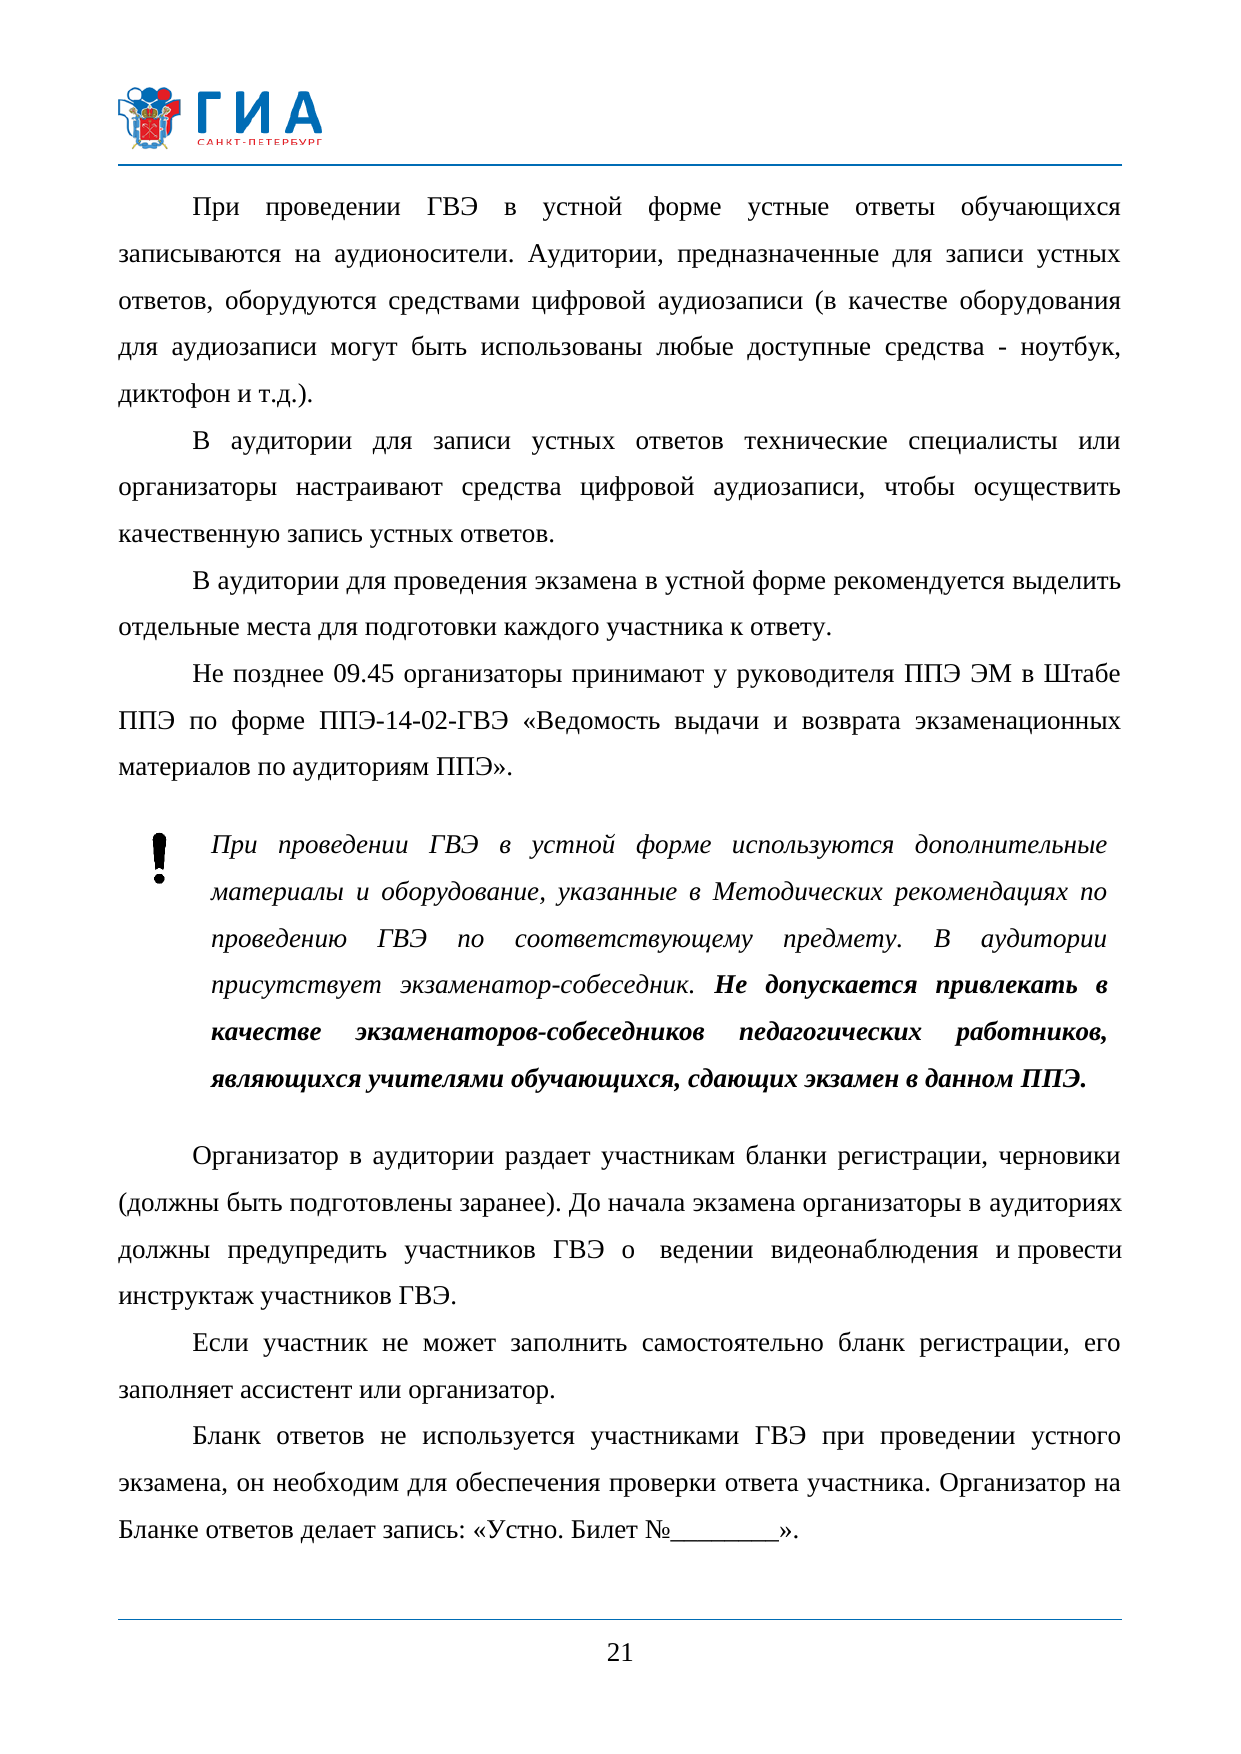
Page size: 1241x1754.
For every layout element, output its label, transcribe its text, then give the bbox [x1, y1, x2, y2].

table_header При проведении ГВЭ в устной форме используются дополнительные материалы и оборудование, указанные в Методических рекомендациях по проведению ГВЭ по соответствующему предмету. В аудитории присутствует экзаменатор-собеседник. Не допускается привлекать в качестве экзаменаторов-собеседников педагогических работников, являющихся учителями обучающихся, сдающих экзамен в данном ППЭ. [200, 828, 1122, 1108]
text В аудитории для записи устных ответов технические специалисты или организаторы настраивают средства цифровой аудиозаписи, чтобы осуществить качественную запись устных ответов. [118, 424, 1122, 548]
text При проведении ГВЭ в устной форме устные ответы обучающихся записываются на аудионосители. Аудитории, предназначенные для записи устных ответов, оборудуются средствами цифровой аудиозаписи (в качестве оборудования для аудиозаписи могут быть использованы любые доступные средства - ноутбук, диктофон и т.д.). [118, 191, 1122, 408]
picture [118, 73, 322, 163]
text Организатор в аудитории раздает участникам бланки регистрации, черновики (должны быть подготовлены заранее). До начала экзамена организаторы в аудиториях должны предупредить участников ГВЭ о ведении видеонаблюдения и провести инструктаж участников ГВЭ. [118, 1139, 1122, 1311]
text Не позднее 09.45 организаторы принимают у руководителя ППЭ ЭМ в Штабе ППЭ по форме ППЭ-14-02-ГВЭ «Ведомость выдачи и возврата экзаменационных материалов по аудиториям ППЭ». [118, 657, 1122, 782]
text Бланк ответов не используется участниками ГВЭ при проведении устного экзамена, он необходим для обеспечения проверки ответа участника. Организатор на Бланке ответов делает запись: «Устно. Билет №________». [118, 1419, 1122, 1544]
text В аудитории для проведения экзамена в устной форме рекомендуется выделить отдельные места для подготовки каждого участника к ответу. [118, 564, 1122, 642]
table_header [118, 828, 199, 1108]
picture [129, 828, 189, 888]
text Если участник не может заполнить самостоятельно бланк регистрации, его заполняет ассистент или организатор. [118, 1326, 1122, 1404]
